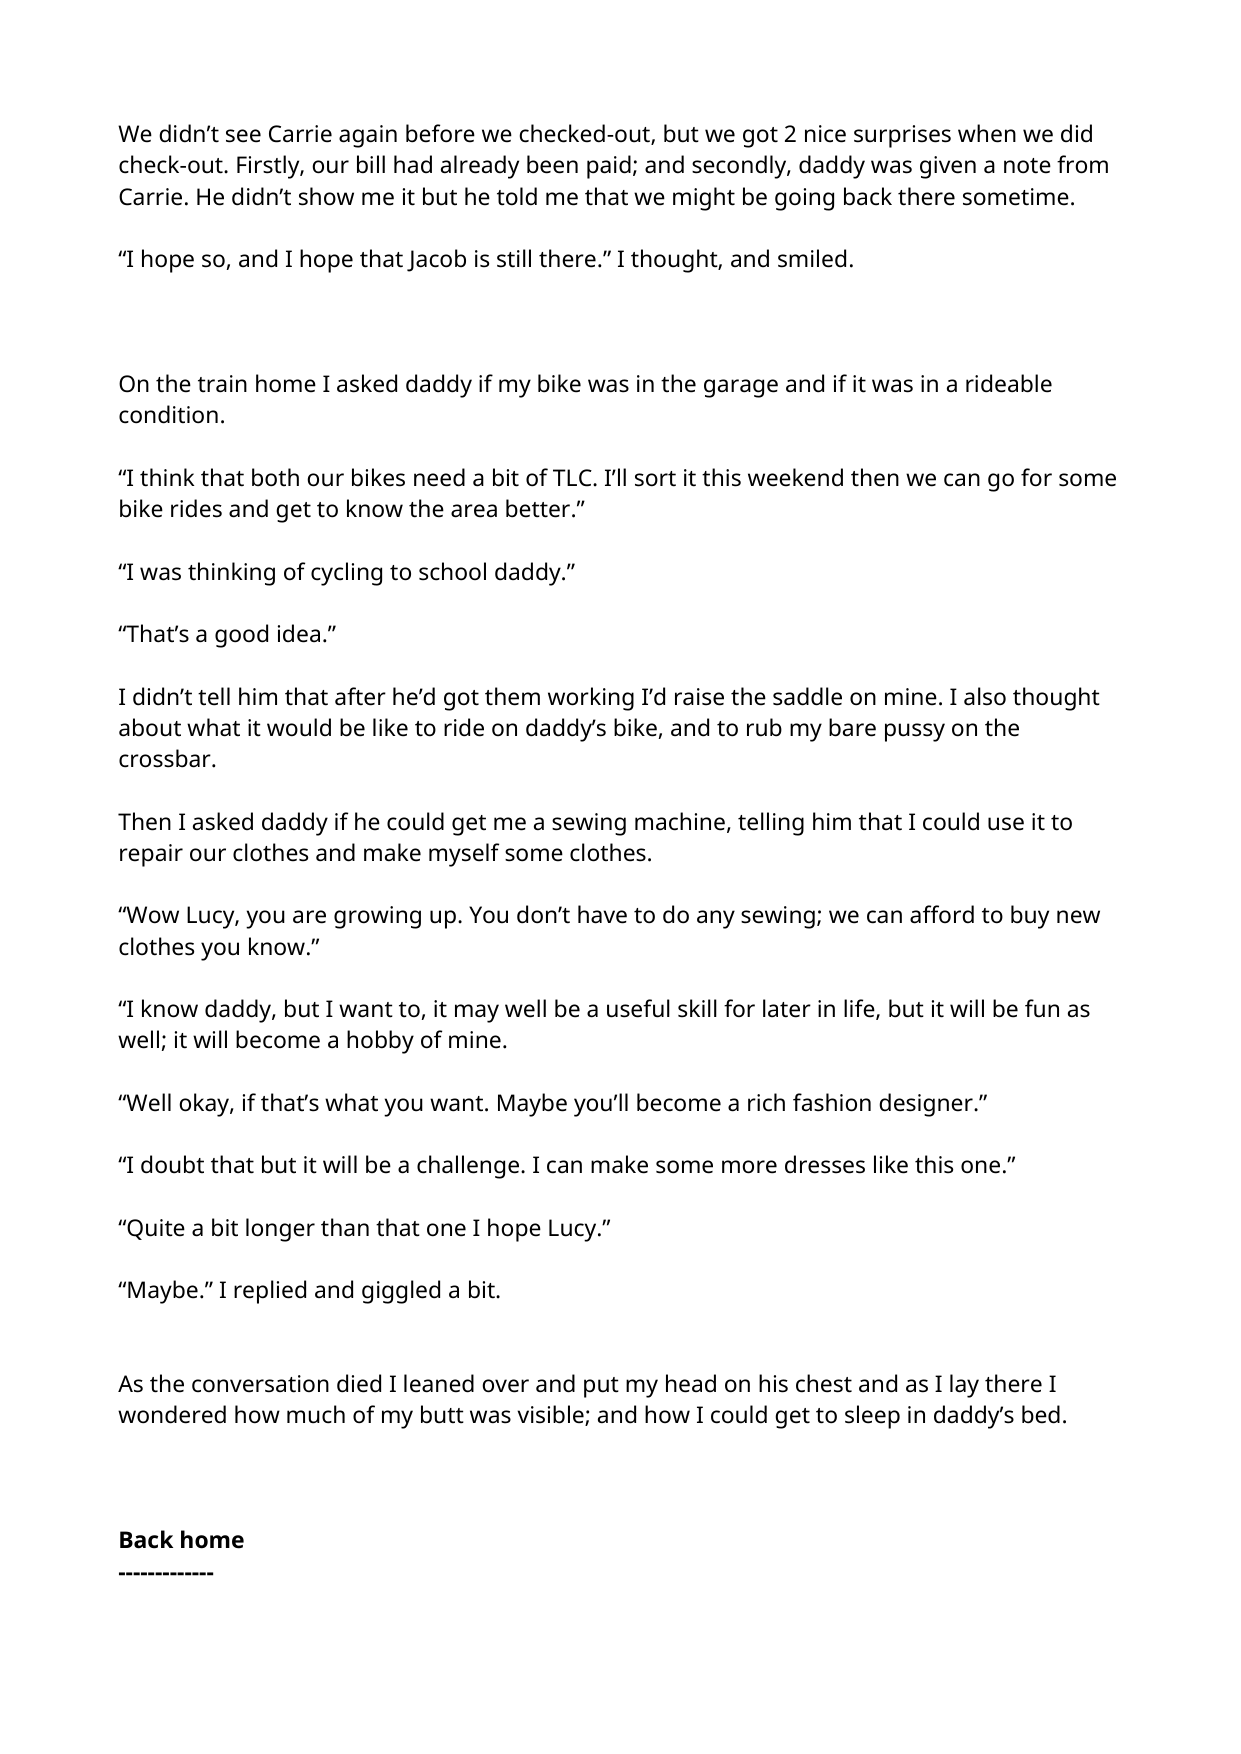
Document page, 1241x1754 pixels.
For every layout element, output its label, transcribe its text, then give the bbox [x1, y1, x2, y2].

text “I doubt that but it will be a challenge. I can make some more dresses like this one.” [118, 1149, 1122, 1181]
text ------------- [118, 1556, 1122, 1587]
text “I know daddy, but I want to, it may well be a useful skill for later in life, but it will be fun as well; it will become a hobby of mine. [118, 993, 1122, 1056]
text As the conversation died I leaned over and put my head on his chest and as I lay there I wondered how much of my butt was visible; and how I could get to sleep in daddy’s bed. [118, 1368, 1122, 1431]
text “Quite a bit longer than that one I hope Lucy.” [118, 1212, 1122, 1243]
text Back home [118, 1524, 1122, 1556]
text “Wow Lucy, you are growing up. You don’t have to do any sewing; we can afford to buy new clothes you know.” [118, 899, 1122, 962]
text On the train home I asked daddy if my bike was in the garage and if it was in a rideable condition. [118, 368, 1122, 431]
text We didn’t see Carrie again before we checked-out, but we got 2 nice surprises when we did check-out. Firstly, our bill had already been paid; and secondly, daddy was given a note from Carrie. He didn’t show me it but he told me that we might be going back there sometime. [118, 118, 1122, 212]
text “Maybe.” I replied and giggled a bit. [118, 1274, 1122, 1306]
text Then I asked daddy if he could get me a sewing machine, telling him that I could use it to repair our clothes and make myself some clothes. [118, 806, 1122, 868]
text I didn’t tell him that after he’d got them working I’d raise the saddle on mine. I also thought about what it would be like to ride on daddy’s bike, and to rub my bare pussy on the crossbar. [118, 681, 1122, 774]
text “I was thinking of cycling to school daddy.” [118, 556, 1122, 587]
text “That’s a good idea.” [118, 618, 1122, 649]
text “I think that both our bikes need a bit of TLC. I’ll sort it this weekend then we can go for some bike rides and get to know the area better.” [118, 462, 1122, 524]
text “I hope so, and I hope that Jacob is still there.” I thought, and smiled. [118, 243, 1122, 274]
text “Well okay, if that’s what you want. Maybe you’ll become a rich fashion designer.” [118, 1087, 1122, 1118]
